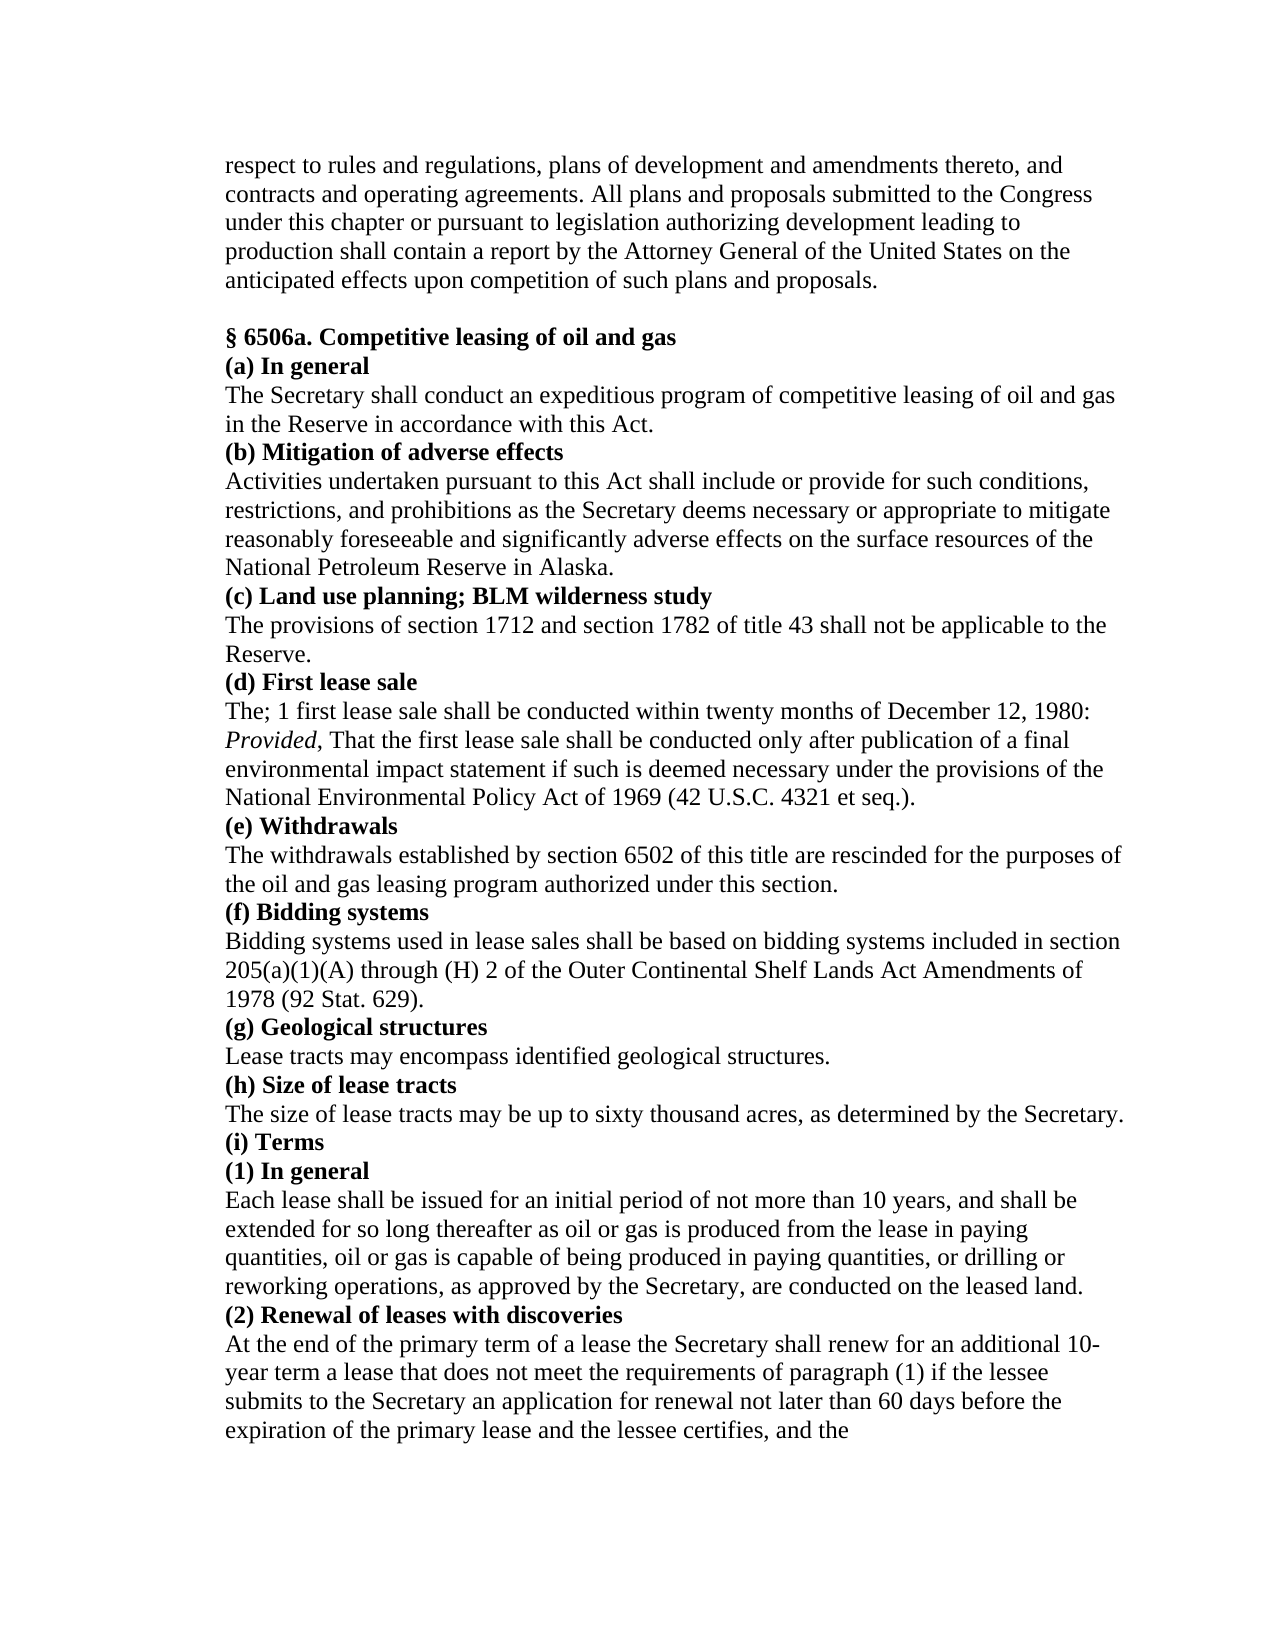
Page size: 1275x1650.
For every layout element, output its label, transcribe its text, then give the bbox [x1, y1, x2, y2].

text § 6506a. Competitive leasing of oil and gas [225, 322, 1125, 351]
text (d) First lease sale [225, 667, 1125, 696]
text Each lease shall be issued for an initial period of not more than 10 years, and shall be extended for so long thereafter as oil or gas is produced from the lease in paying quantities, oil or gas is capable of being produced in paying quantities, or drilling or reworking operations, as approved by the Secretary, are conducted on the leased land. [225, 1185, 1125, 1300]
text Bidding systems used in lease sales shall be based on bidding systems included in section 205(a)(1)(A) through (H) 2 of the Outer Continental Shelf Lands Act Amendments of 1978 (92 Stat. 629). [225, 926, 1125, 1012]
text (c) Land use planning; BLM wilderness study [225, 581, 1125, 610]
text (h) Size of lease tracts [225, 1070, 1125, 1099]
text Activities undertaken pursuant to this Act shall include or provide for such conditions, restrictions, and prohibitions as the Secretary deems necessary or appropriate to mitigate reasonably foreseeable and significantly adverse effects on the surface resources of the National Petroleum Reserve in Alaska. [225, 466, 1125, 581]
text At the end of the primary term of a lease the Secretary shall renew for an additional 10-year term a lease that does not meet the requirements of paragraph (1) if the lessee submits to the Secretary an application for renewal not later than 60 days before the expiration of the primary lease and the lessee certifies, and the [225, 1329, 1125, 1444]
text (f) Bidding systems [225, 897, 1125, 926]
text (g) Geological structures [225, 1012, 1125, 1041]
text The size of lease tracts may be up to sixty thousand acres, as determined by the Secretary. [225, 1099, 1125, 1127]
text (a) In general [225, 351, 1125, 380]
text The; 1 first lease sale shall be conducted within twenty months of December 12, 1980: Provided, That the first lease sale shall be conducted only after publication of a final environmental impact statement if such is deemed necessary under the provisions of the National Environmental Policy Act of 1969 (42 U.S.C. 4321 et seq.). [225, 696, 1125, 811]
text Lease tracts may encompass identified geological structures. [225, 1041, 1125, 1070]
text (2) Renewal of leases with discoveries [225, 1300, 1125, 1329]
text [225, 150, 1125, 294]
text The withdrawals established by section 6502 of this title are rescinded for the purposes of the oil and gas leasing program authorized under this section. [225, 840, 1125, 897]
text (1) In general [225, 1156, 1125, 1185]
text (i) Terms [225, 1127, 1125, 1156]
text (e) Withdrawals [225, 811, 1125, 840]
text The Secretary shall conduct an expeditious program of competitive leasing of oil and gas in the Reserve in accordance with this Act. [225, 380, 1125, 437]
text (b) Mitigation of adverse effects [225, 437, 1125, 466]
text The provisions of section 1712 and section 1782 of title 43 shall not be applicable to the Reserve. [225, 610, 1125, 667]
